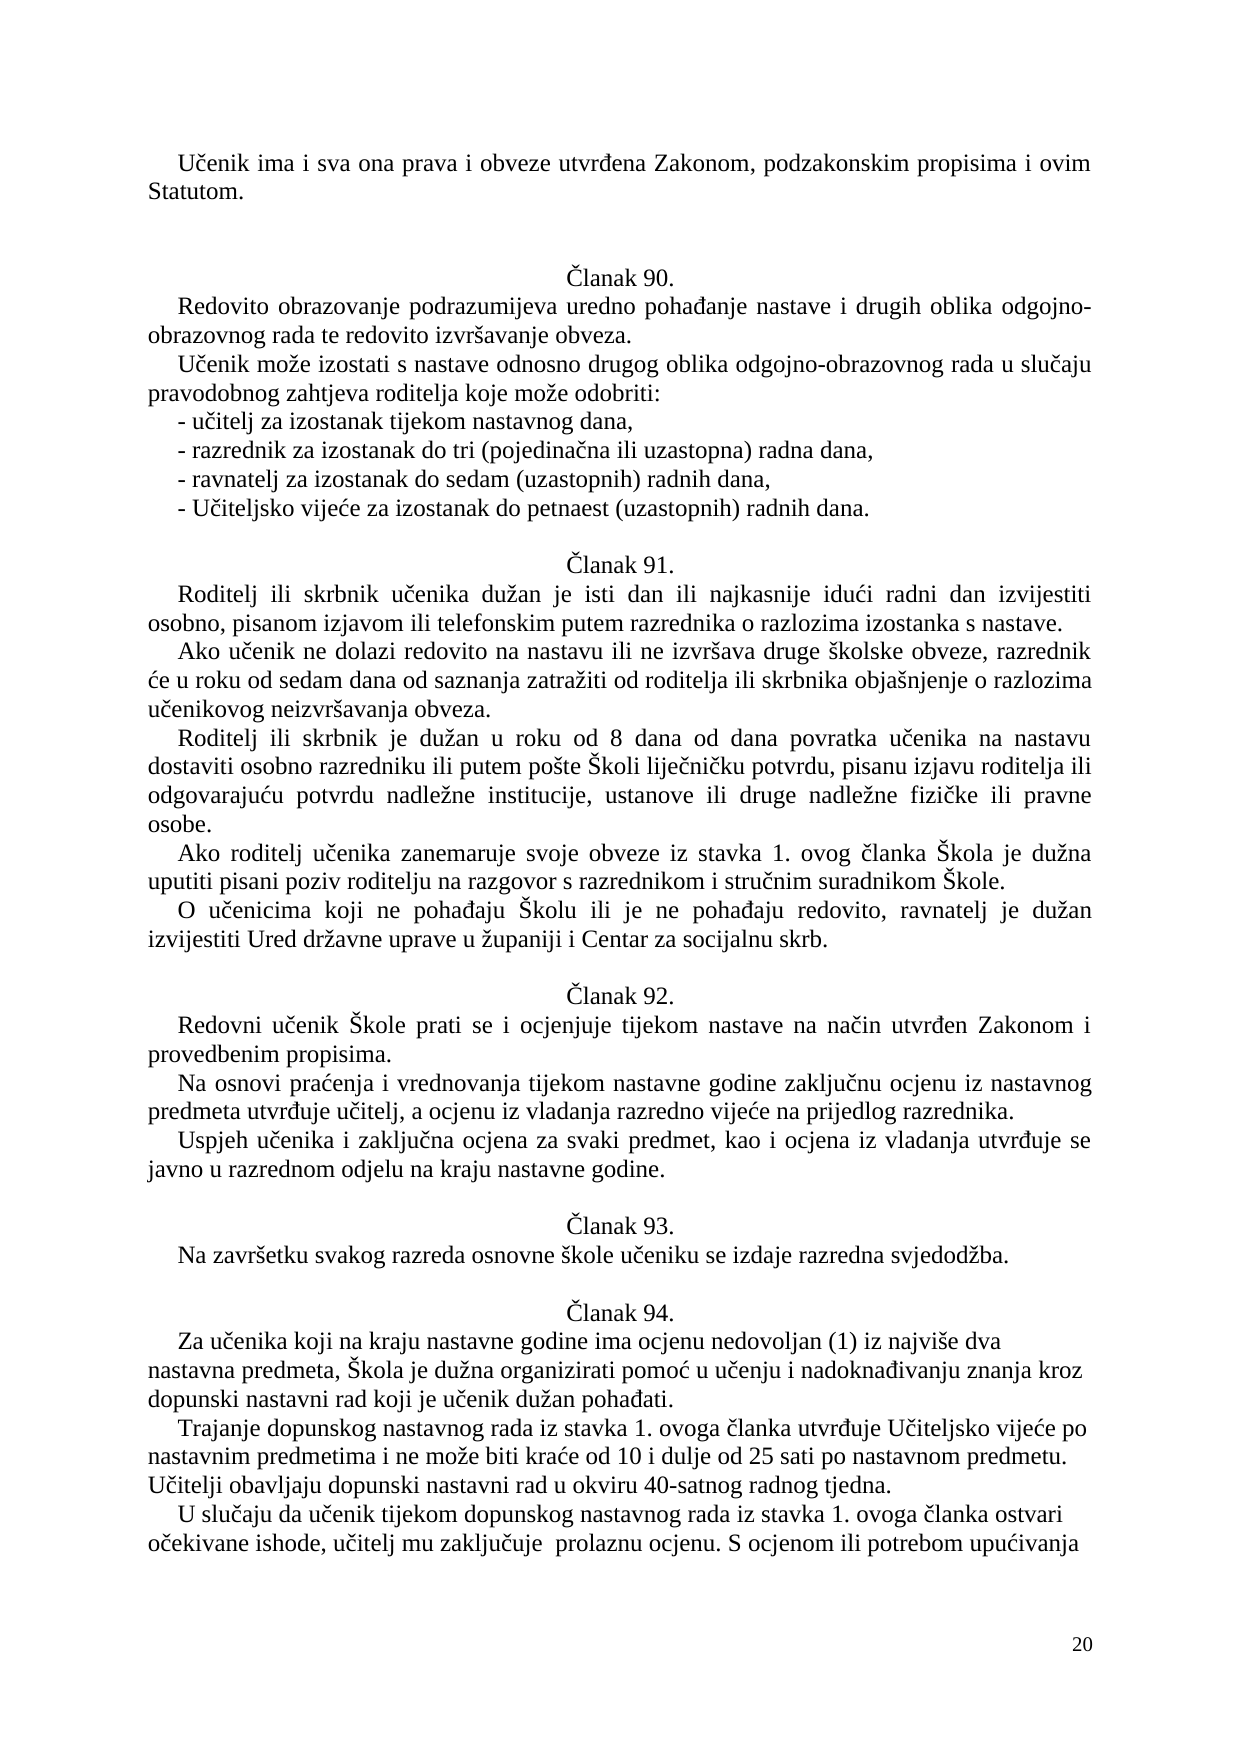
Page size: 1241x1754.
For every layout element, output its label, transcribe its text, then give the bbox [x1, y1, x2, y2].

text Na osnovi praćenja i vrednovanja tijekom nastavne godine zaključnu ocjenu iz nastavnog predmeta utvrđuje učitelj, a ocjenu iz vladanja razredno vijeće na prijedlog razrednika. [148, 1068, 1093, 1125]
text Učenik može izostati s nastave odnosno drugog oblika odgojno-obrazovnog rada u slučaju pravodobnog zahtjeva roditelja koje može odobriti: [148, 349, 1093, 406]
text Roditelj ili skrbnik je dužan u roku od 8 dana od dana povratka učenika na nastavu dostaviti osobno razredniku ili putem pošte Školi liječničku potvrdu, pisanu izjavu roditelja ili odgovarajuću potvrdu nadležne institucije, ustanove ili druge nadležne fizičke ili pravne osobe. [148, 723, 1093, 838]
text Članak 94. [148, 1298, 1093, 1326]
text Redovni učenik Škole prati se i ocjenjuje tijekom nastave na način utvrđen Zakonom i provedbenim propisima. [148, 1010, 1093, 1068]
text Učenik ima i sva ona prava i obveze utvrđena Zakonom, podzakonskim propisima i ovim Statutom. [148, 148, 1093, 205]
text O učenicima koji ne pohađaju Školu ili je ne pohađaju redovito, ravnatelj je dužan izvijestiti Ured državne uprave u županiji i Centar za socijalnu skrb. [148, 895, 1093, 953]
text - učitelj za izostanak tijekom nastavnog dana, [148, 406, 1093, 435]
text Na završetku svakog razreda osnovne škole učeniku se izdaje razredna svjedodžba. [148, 1240, 1093, 1269]
text Članak 90. [148, 263, 1093, 291]
text Ako učenik ne dolazi redovito na nastavu ili ne izvršava druge školske obveze, razrednik će u roku od sedam dana od saznanja zatražiti od roditelja ili skrbnika objašnjenje o razlozima učenikovog neizvršavanja obveza. [148, 636, 1093, 723]
text Članak 92. [148, 981, 1093, 1010]
text Uspjeh učenika i zaključna ocjena za svaki predmet, kao i ocjena iz vladanja utvrđuje se javno u razrednom odjelu na kraju nastavne godine. [148, 1125, 1093, 1183]
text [148, 1499, 1093, 1556]
text - Učiteljsko vijeće za izostanak do petnaest (uzastopnih) radnih dana. [148, 493, 1093, 521]
text Članak 91. [148, 550, 1093, 579]
text Za učenika koji na kraju nastavne godine ima ocjenu nedovoljan (1) iz najviše dva nastavna predmeta, Škola je dužna organizirati pomoć u učenju i nadoknađivanju znanja kroz dopunski nastavni rad koji je učenik dužan pohađati. [148, 1326, 1093, 1413]
text Članak 93. [148, 1211, 1093, 1240]
text Ako roditelj učenika zanemaruje svoje obveze iz stavka 1. ovog članka Škola je dužna uputiti pisani poziv roditelju na razgovor s razrednikom i stručnim suradnikom Škole. [148, 838, 1093, 895]
text - razrednik za izostanak do tri (pojedinačna ili uzastopna) radna dana, [148, 435, 1093, 464]
text Redovito obrazovanje podrazumijeva uredno pohađanje nastave i drugih oblika odgojno-obrazovnog rada te redovito izvršavanje obveza. [148, 291, 1093, 349]
text - ravnatelj za izostanak do sedam (uzastopnih) radnih dana, [148, 464, 1093, 493]
text Trajanje dopunskog nastavnog rada iz stavka 1. ovoga članka utvrđuje Učiteljsko vijeće po nastavnim predmetima i ne može biti kraće od 10 i dulje od 25 sati po nastavnom predmetu. Učitelji obavljaju dopunski nastavni rad u okviru 40-satnog radnog tjedna. [148, 1413, 1093, 1499]
text Roditelj ili skrbnik učenika dužan je isti dan ili najkasnije idući radni dan izvijestiti osobno, pisanom izjavom ili telefonskim putem razrednika o razlozima izostanka s nastave. [148, 579, 1093, 636]
